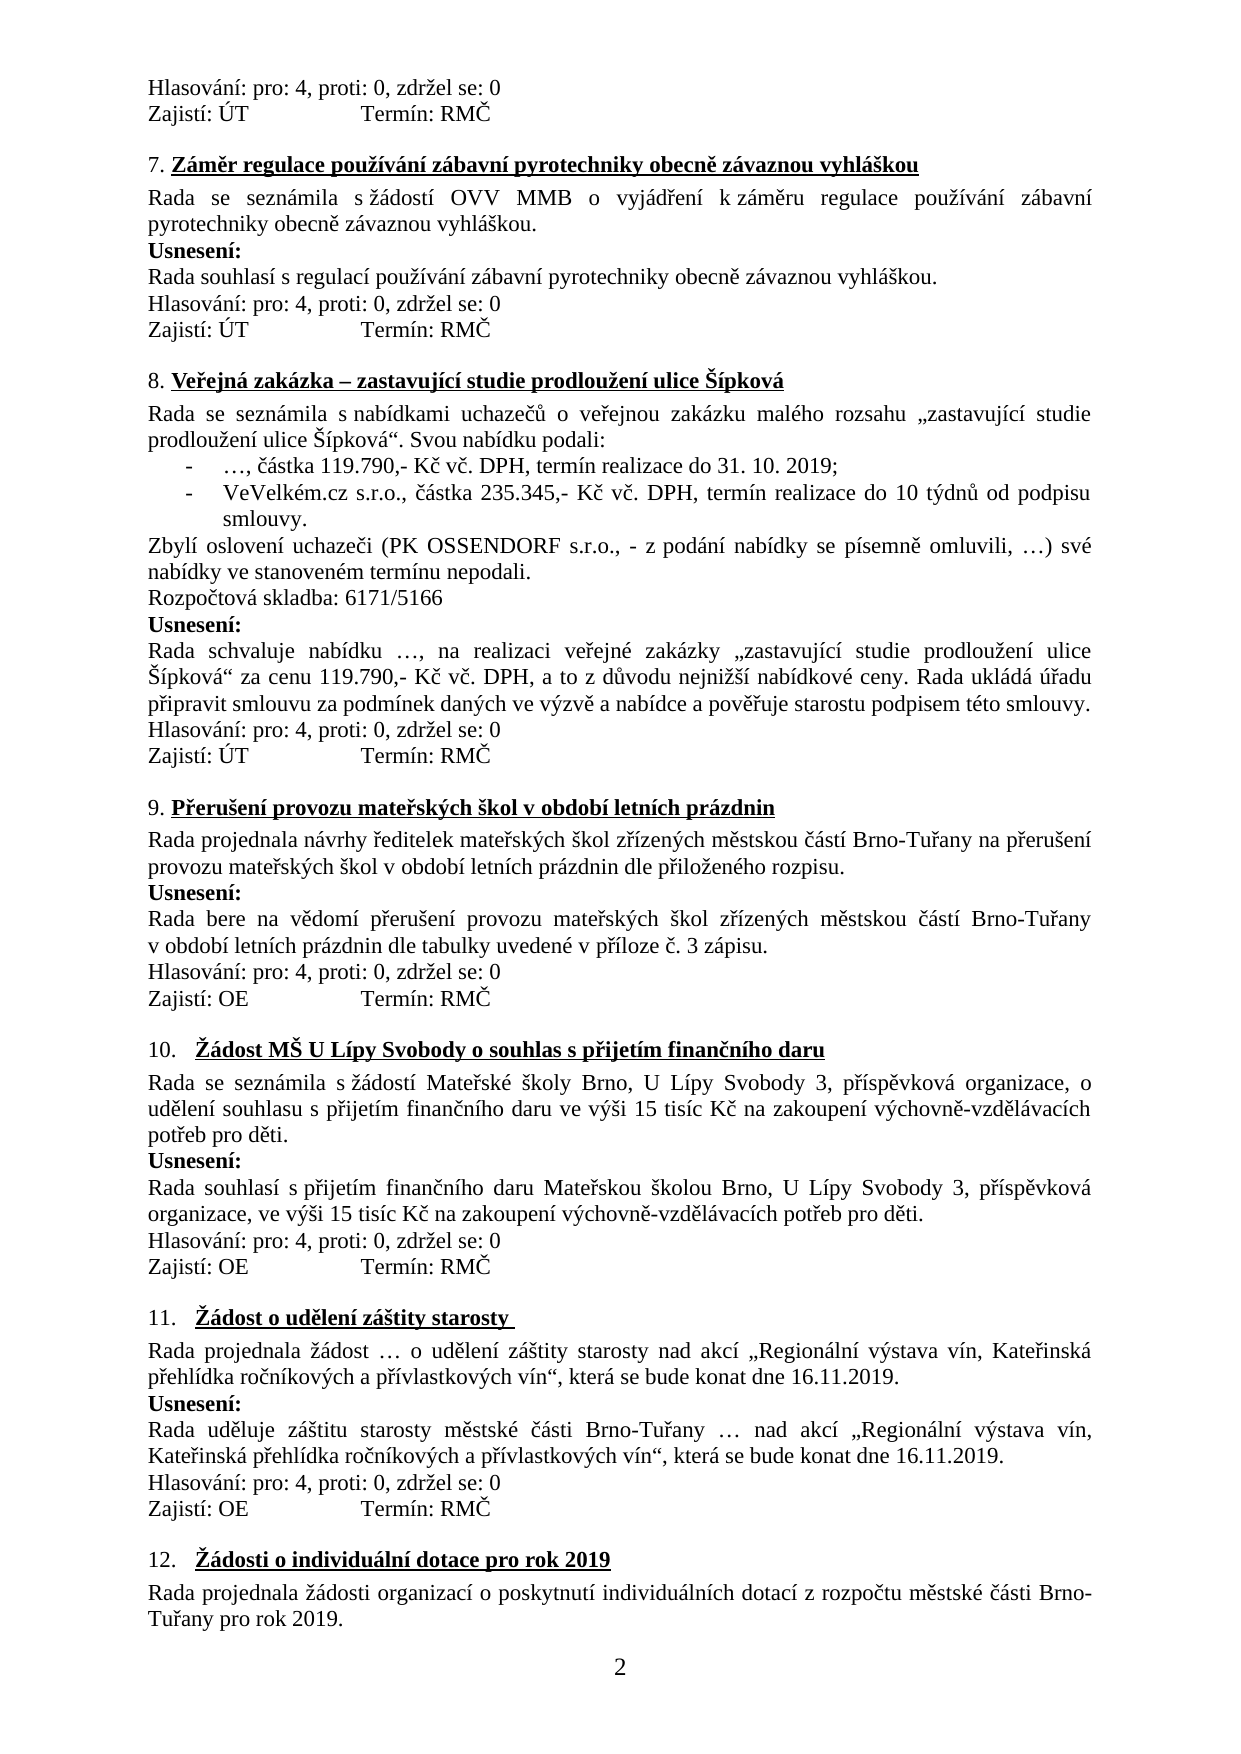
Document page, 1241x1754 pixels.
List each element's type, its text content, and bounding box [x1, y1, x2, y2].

text Usnesení: [148, 237, 1093, 263]
text Rada se seznámila s nabídkami uchazečů o veřejnou zakázku malého rozsahu „zastavující studie prodloužení ulice Šípková“. Svou nabídku podali: [148, 400, 1093, 453]
list …, částka 119.790,- Kč vč. DPH, termín realizace do 31. 10. 2019; [185, 453, 1093, 479]
text Hlasování: pro: 4, proti: 0, zdržel se: 0 [148, 1227, 1093, 1253]
text Rada projednala návrhy ředitelek mateřských škol zřízených městskou částí Brno-Tuřany na přerušení provozu mateřských škol v období letních prázdnin dle přiloženého rozpisu. [148, 826, 1093, 879]
text Rada projednala žádost … o udělení záštity starosty nad akcí „Regionální výstava vín, Kateřinská přehlídka ročníkových a přívlastkových vín“, která se bude konat dne 16.11.2019. [148, 1337, 1093, 1390]
text Rada projednala žádosti organizací o poskytnutí individuálních dotací z rozpočtu městské části Brno-Tuřany pro rok 2019. [148, 1579, 1093, 1632]
subtitle Záměr regulace používání zábavní pyrotechniky obecně závaznou vyhláškou [148, 152, 1093, 178]
subtitle Veřejná zakázka – zastavující studie prodloužení ulice Šípková [148, 367, 1093, 394]
text Hlasování: pro: 4, proti: 0, zdržel se: 0 [148, 958, 1093, 984]
text Zbylí oslovení uchazeči (PK OSSENDORF s.r.o., - z podání nabídky se písemně omluvili, …) své nabídky ve stanoveném termínu nepodali. [148, 532, 1093, 584]
text Hlasování: pro: 4, proti: 0, zdržel se: 0 [148, 74, 1093, 100]
text Zajistí: OE Termín: RMČ [148, 1253, 1093, 1279]
text Rada uděluje záštitu starosty městské části Brno-Tuřany … nad akcí „Regionální výstava vín, Kateřinská přehlídka ročníkových a přívlastkových vín“, která se bude konat dne 16.11.2019. [148, 1416, 1093, 1469]
text Rada se seznámila s žádostí Mateřské školy Brno, U Lípy Svobody 3, příspěvková organizace, o udělení souhlasu s přijetím finančního daru ve výši 15 tisíc Kč na zakoupení výchovně-vzdělávacích potřeb pro děti. [148, 1068, 1093, 1148]
text Zajistí: ÚT Termín: RMČ [148, 742, 1093, 769]
text Hlasování: pro: 4, proti: 0, zdržel se: 0 [148, 1469, 1093, 1495]
text Hlasování: pro: 4, proti: 0, zdržel se: 0 [148, 289, 1093, 316]
text Usnesení: [148, 611, 1093, 637]
text Usnesení: [148, 1390, 1093, 1416]
subtitle Přerušení provozu mateřských škol v období letních prázdnin [148, 794, 1093, 820]
text Usnesení: [148, 879, 1093, 906]
text Rada se seznámila s žádostí OVV MMB o vyjádření k záměru regulace používání zábavní pyrotechniky obecně závaznou vyhláškou. [148, 184, 1093, 237]
text Zajistí: ÚT Termín: RMČ [148, 316, 1093, 342]
text Rada souhlasí s regulací používání zábavní pyrotechniky obecně závaznou vyhláškou. [148, 263, 1093, 289]
subtitle Žádost MŠ U Lípy Svobody o souhlas s přijetím finančního daru [148, 1036, 1093, 1062]
text Zajistí: OE Termín: RMČ [148, 984, 1093, 1011]
text Zajistí: ÚT Termín: RMČ [148, 100, 1093, 127]
text Rozpočtová skladba: 6171/5166 [148, 584, 1093, 611]
text Zajistí: OE Termín: RMČ [148, 1495, 1093, 1521]
text Hlasování: pro: 4, proti: 0, zdržel se: 0 [148, 716, 1093, 742]
subtitle Žádosti o individuální dotace pro rok 2019 [148, 1546, 1093, 1573]
subtitle Žádost o udělení záštity starosty [148, 1304, 1093, 1331]
text Rada souhlasí s přijetím finančního daru Mateřskou školou Brno, U Lípy Svobody 3, příspěvková organizace, ve výši 15 tisíc Kč na zakoupení výchovně-vzdělávacích potřeb pro děti. [148, 1174, 1093, 1227]
text Rada bere na vědomí přerušení provozu mateřských škol zřízených městskou částí Brno-Tuřany v období letních prázdnin dle tabulky uvedené v příloze č. 3 zápisu. [148, 906, 1093, 958]
text Rada schvaluje nabídku …, na realizaci veřejné zakázky „zastavující studie prodloužení ulice Šípková“ za cenu 119.790,- Kč vč. DPH, a to z důvodu nejnižší nabídkové ceny. Rada ukládá úřadu připravit smlouvu za podmínek daných ve výzvě a nabídce a pověřuje starostu podpisem této smlouvy. [148, 637, 1093, 716]
text Usnesení: [148, 1148, 1093, 1174]
list VeVelkém.cz s.r.o., částka 235.345,- Kč vč. DPH, termín realizace do 10 týdnů od podpisu smlouvy. [185, 479, 1093, 532]
